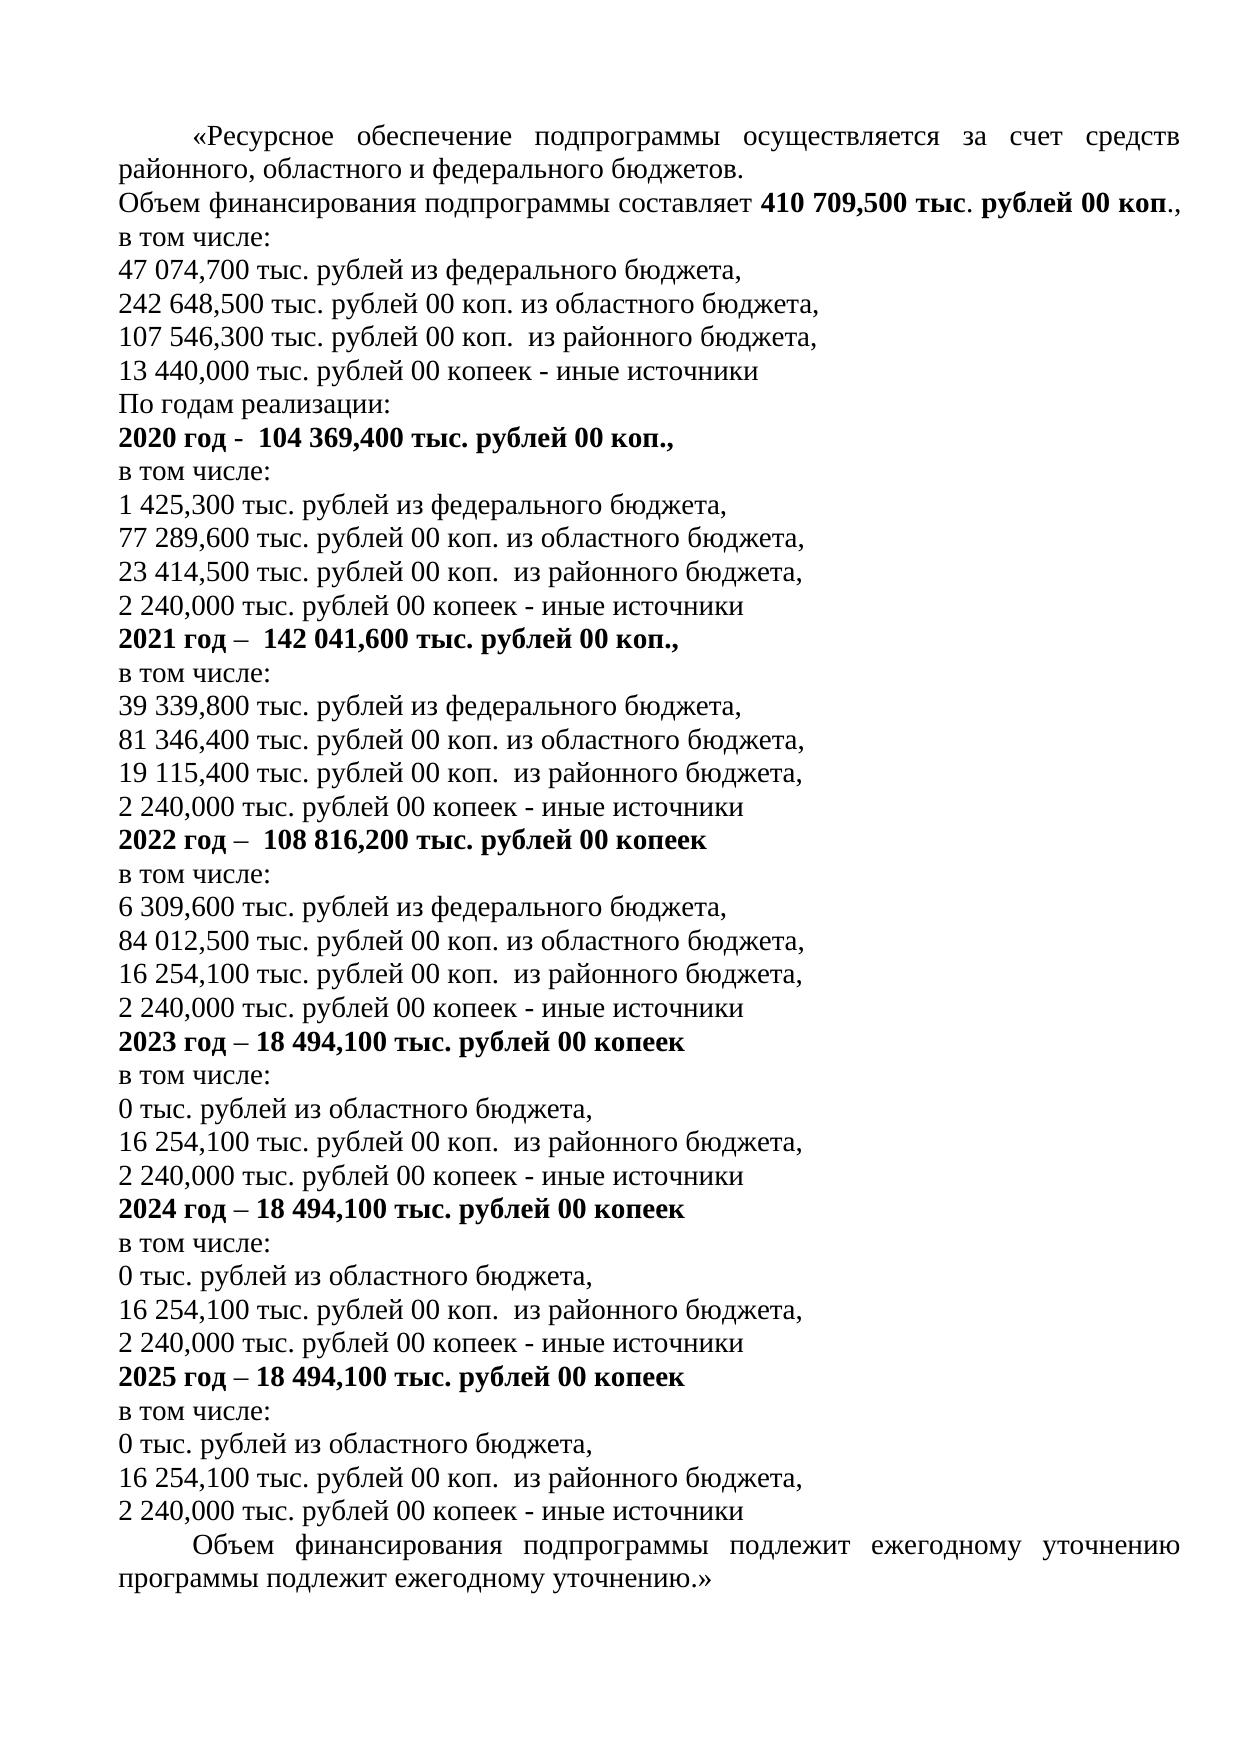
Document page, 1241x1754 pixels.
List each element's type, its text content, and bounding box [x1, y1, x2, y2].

text в том числе: [118, 453, 1181, 487]
text 1 425,300 тыс. рублей из федерального бюджета, [118, 487, 1181, 521]
text По годам реализации: [118, 386, 1181, 420]
text в том числе: [118, 856, 1181, 889]
text Объем финансирования подпрограммы подлежит ежегодному уточнению программы подлежит ежегодному уточнению.» [118, 1527, 1181, 1594]
text 16 254,100 тыс. рублей 00 коп. из районного бюджета, [118, 1292, 1181, 1326]
text в том числе: [118, 1393, 1181, 1426]
text 6 309,600 тыс. рублей из федерального бюджета, [118, 889, 1181, 923]
text 39 339,800 тыс. рублей из федерального бюджета, [118, 688, 1181, 722]
text 2 240,000 тыс. рублей 00 копеек - иные источники [118, 1158, 1181, 1191]
text 2023 год – 18 494,100 тыс. рублей 00 копеек [118, 1024, 1181, 1057]
text в том числе: [118, 1225, 1181, 1258]
text 107 546,300 тыс. рублей 00 коп. из районного бюджета, [118, 319, 1181, 353]
text 2 240,000 тыс. рублей 00 копеек - иные источники [118, 789, 1181, 822]
text 2020 год - 104 369,400 тыс. рублей 00 коп., [118, 420, 1181, 453]
text 2025 год – 18 494,100 тыс. рублей 00 копеек [118, 1359, 1181, 1393]
text 84 012,500 тыс. рублей 00 коп. из областного бюджета, [118, 923, 1181, 957]
text 13 440,000 тыс. рублей 00 копеек - иные источники [118, 353, 1181, 386]
text 77 289,600 тыс. рублей 00 коп. из областного бюджета, [118, 521, 1181, 554]
text 81 346,400 тыс. рублей 00 коп. из областного бюджета, [118, 722, 1181, 755]
text 23 414,500 тыс. рублей 00 коп. из районного бюджета, [118, 554, 1181, 588]
text 16 254,100 тыс. рублей 00 коп. из районного бюджета, [118, 1124, 1181, 1158]
text 242 648,500 тыс. рублей 00 коп. из областного бюджета, [118, 286, 1181, 319]
text 2024 год – 18 494,100 тыс. рублей 00 копеек [118, 1191, 1181, 1225]
text «Ресурсное обеспечение подпрограммы осуществляется за счет средств районного, областного и федерального бюджетов. [118, 118, 1181, 185]
text 47 074,700 тыс. рублей из федерального бюджета, [118, 252, 1181, 286]
text 16 254,100 тыс. рублей 00 коп. из районного бюджета, [118, 1460, 1181, 1493]
text Объем финансирования подпрограммы составляет 410 709,500 тыс. рублей 00 коп., в том числе: [118, 185, 1181, 252]
text 16 254,100 тыс. рублей 00 коп. из районного бюджета, [118, 957, 1181, 990]
text 2 240,000 тыс. рублей 00 копеек - иные источники [118, 990, 1181, 1024]
text в том числе: [118, 655, 1181, 688]
text 19 115,400 тыс. рублей 00 коп. из районного бюджета, [118, 755, 1181, 789]
text 0 тыс. рублей из областного бюджета, [118, 1258, 1181, 1292]
text 2 240,000 тыс. рублей 00 копеек - иные источники [118, 588, 1181, 621]
text в том числе: [118, 1057, 1181, 1091]
text 0 тыс. рублей из областного бюджета, [118, 1426, 1181, 1460]
text 2022 год – 108 816,200 тыс. рублей 00 копеек [118, 822, 1181, 856]
text 2021 год – 142 041,600 тыс. рублей 00 коп., [118, 621, 1181, 655]
text 0 тыс. рублей из областного бюджета, [118, 1091, 1181, 1124]
text 2 240,000 тыс. рублей 00 копеек - иные источники [118, 1326, 1181, 1359]
text 2 240,000 тыс. рублей 00 копеек - иные источники [118, 1493, 1181, 1527]
